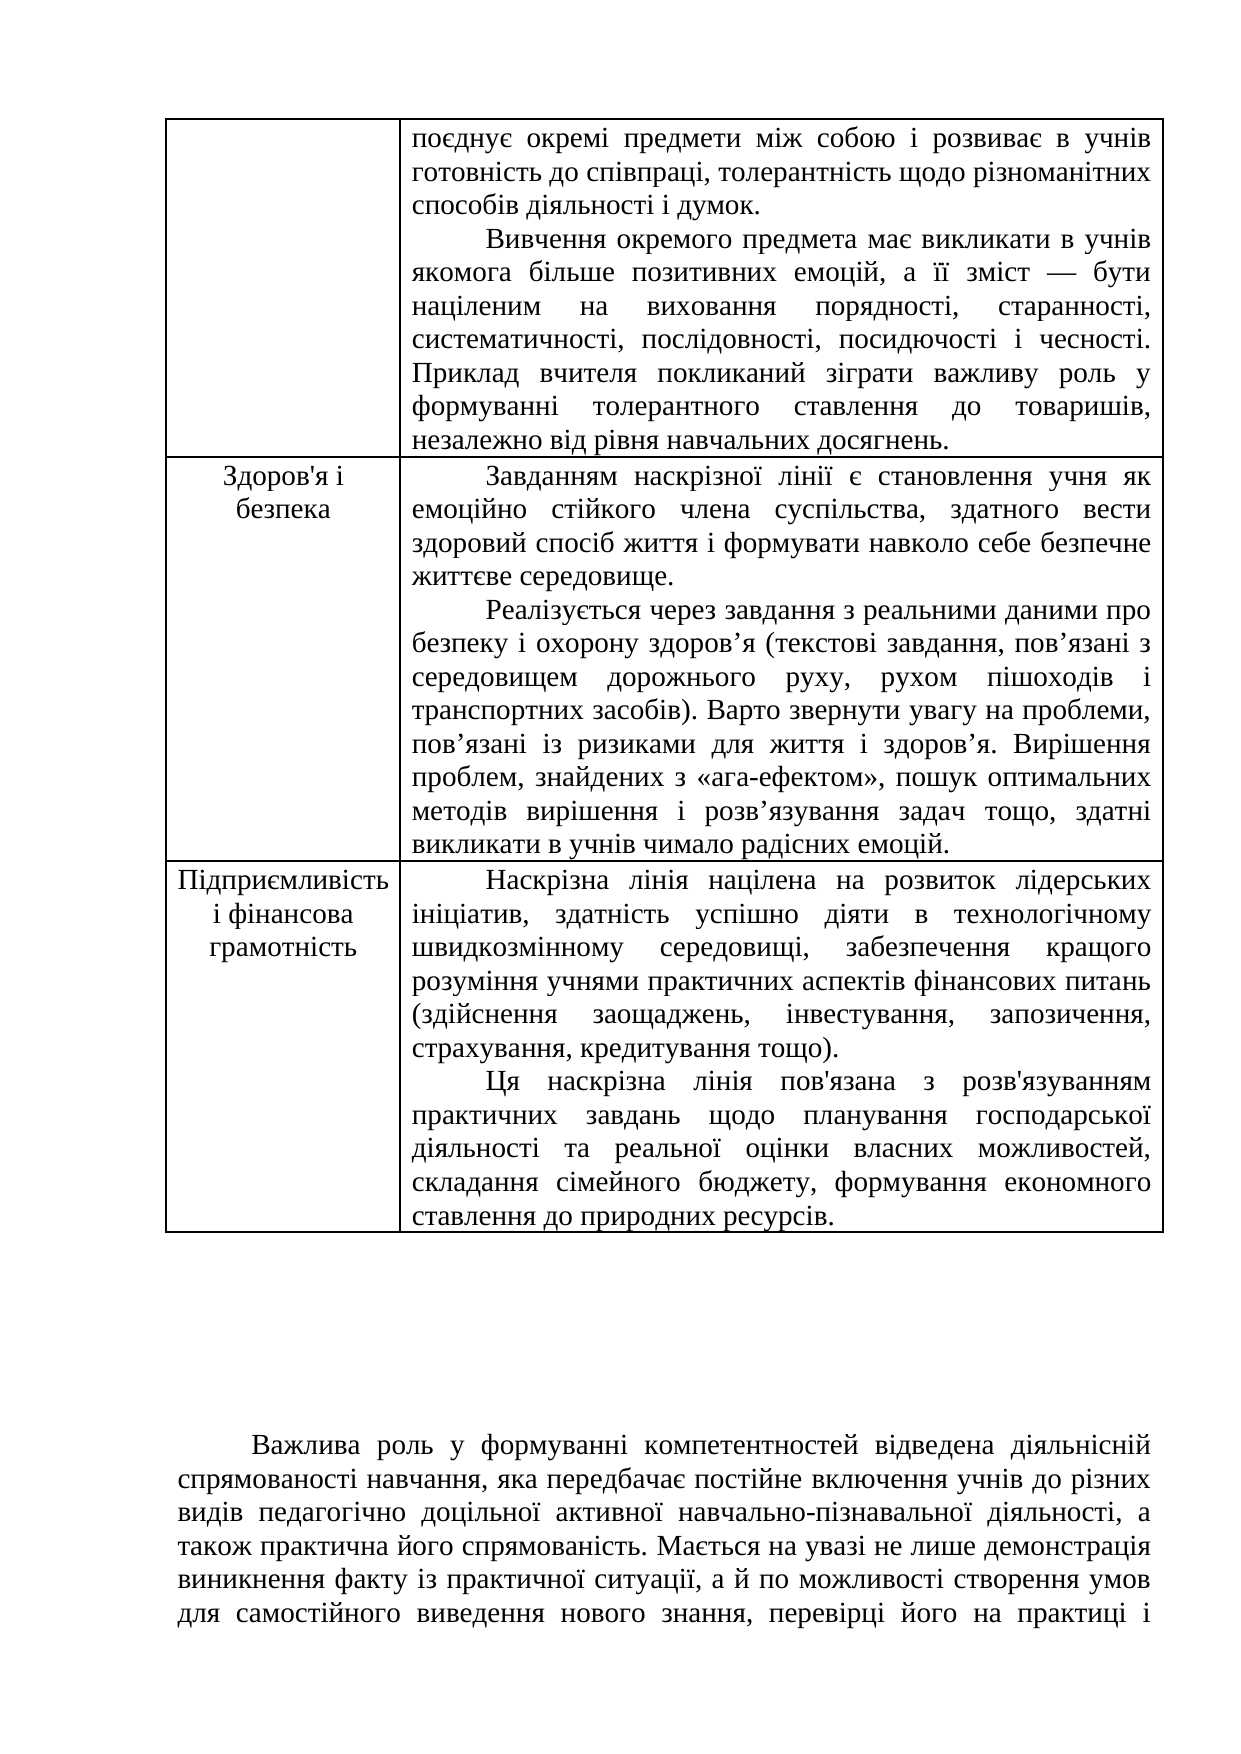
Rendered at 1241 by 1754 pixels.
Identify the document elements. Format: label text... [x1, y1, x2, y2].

table_cell Здоров'я і безпека [167, 458, 399, 860]
table_cell Завданням наскрізної лінії є становлення учня як емоційно стійкого члена суспільства, здатного вести здоровий спосіб життя і формувати навколо себе безпечне життєве середовище. Реалізується через завдання з реальними даними про безпеку і охорону здоров’я (текстові завдання, пов’язані з середовищем дорожнього руху, рухом пішоходів і транспортних засобів). Варто звернути увагу на проблеми, пов’язані із ризиками для життя і здоров’я. Вирішення проблем, знайдених з «ага-ефектом», пошук оптимальних методів вирішення і розв’язування задач тощо, здатні викликати в учнів чимало радісних емоцій. [401, 458, 1162, 860]
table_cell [401, 120, 1162, 456]
table_cell Наскрізна лінія націлена на розвиток лідерських ініціатив, здатність успішно діяти в технологічному швидкозмінному середовищі, забезпечення кращого розуміння учнями практичних аспектів фінансових питань (здійснення заощаджень, інвестування, запозичення, страхування, кредитування тощо). Ця наскрізна лінія пов'язана з розв'язуванням практичних завдань щодо планування господарської діяльності та реальної оцінки власних можливостей, складання сімейного бюджету, формування економного ставлення до природних ресурсів. [401, 862, 1162, 1231]
table_cell Підприємливість і фінансова грамотність [167, 862, 399, 1231]
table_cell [167, 120, 399, 456]
